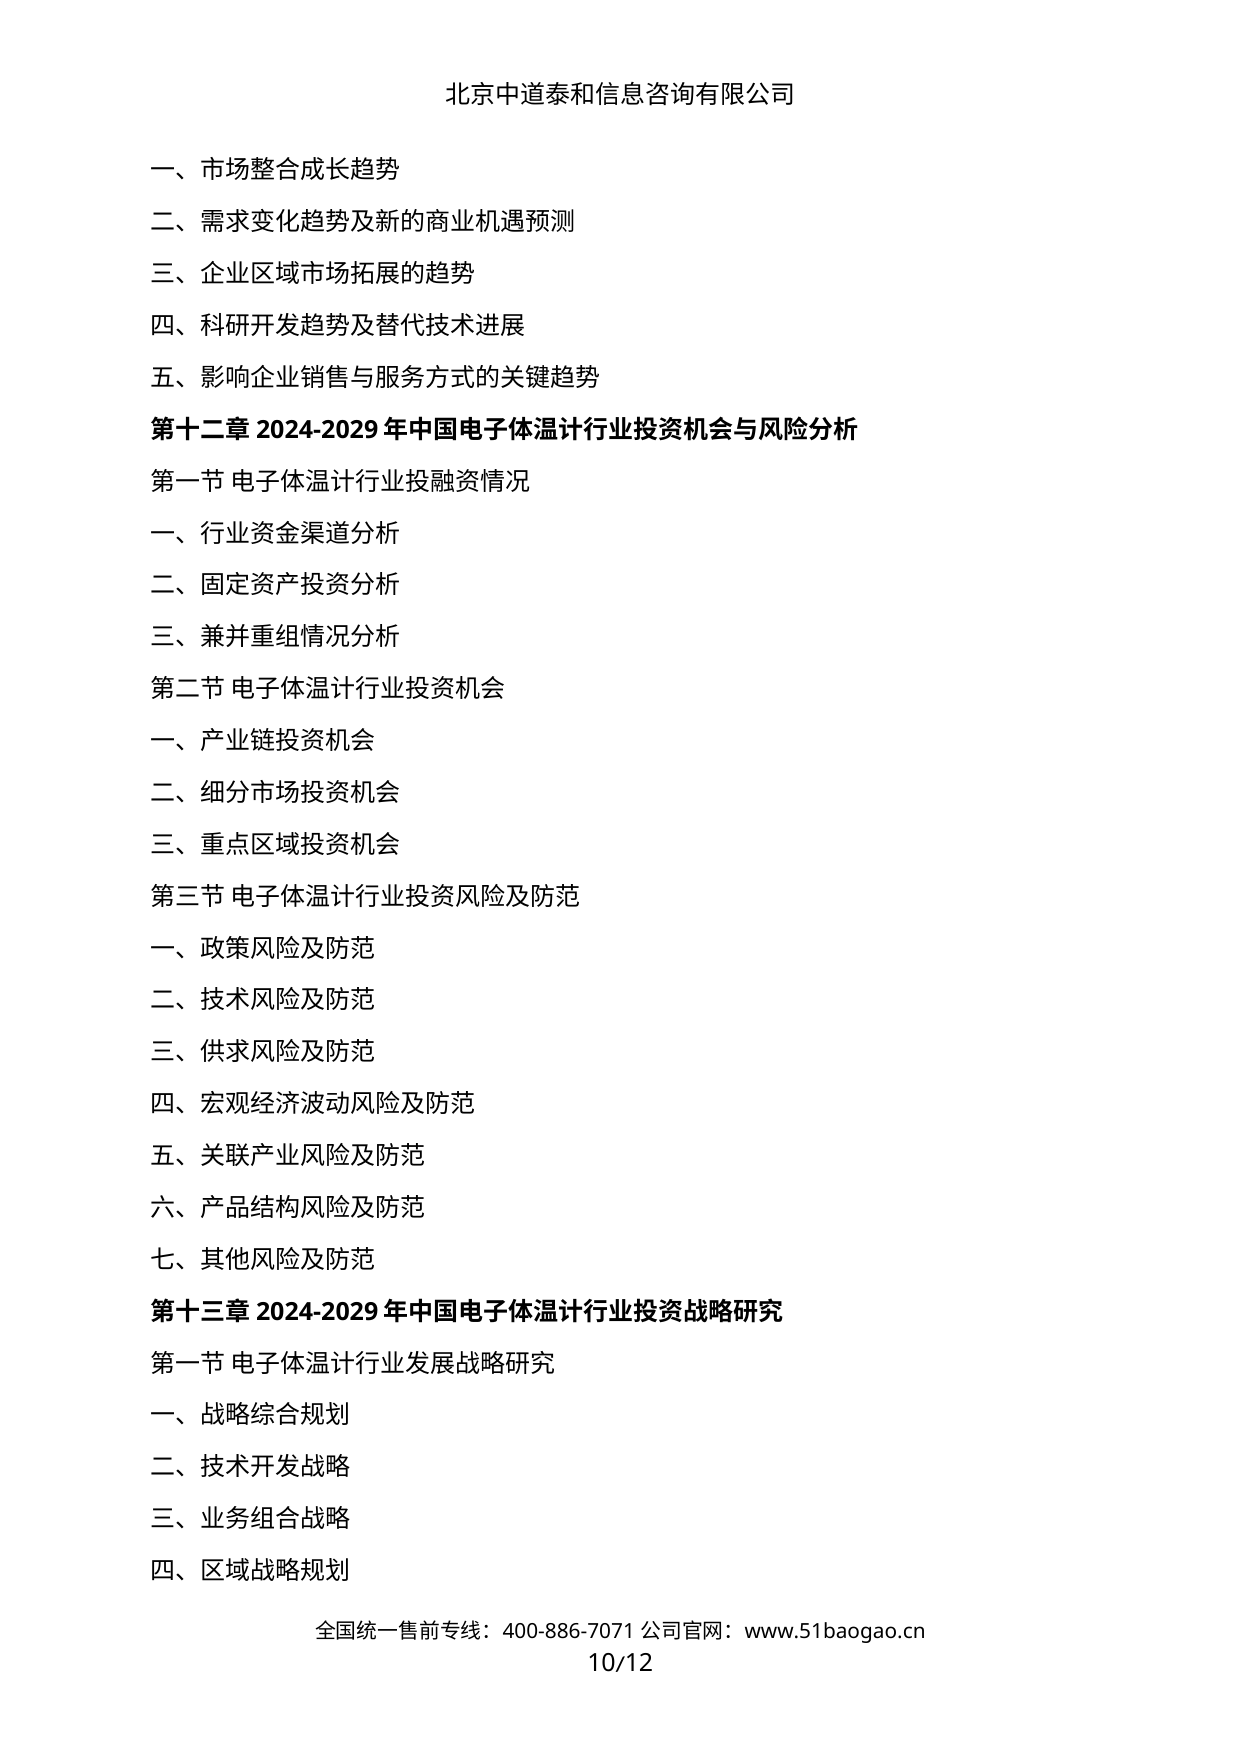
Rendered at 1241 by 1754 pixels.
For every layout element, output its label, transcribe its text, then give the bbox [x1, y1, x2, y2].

text 三、业务组合战略 [150, 1499, 1090, 1535]
text 第一节 电子体温计行业发展战略研究 [150, 1343, 1090, 1379]
text 一、战略综合规划 [150, 1395, 1090, 1431]
text 三、供求风险及防范 [150, 1032, 1090, 1068]
text 一、市场整合成长趋势 [150, 150, 1090, 186]
text 一、产业链投资机会 [150, 721, 1090, 757]
text 二、细分市场投资机会 [150, 772, 1090, 809]
text 三、重点区域投资机会 [150, 824, 1090, 861]
text 三、兼并重组情况分析 [150, 617, 1090, 653]
text 五、关联产业风险及防范 [150, 1136, 1090, 1172]
text 第一节 电子体温计行业投融资情况 [150, 461, 1090, 497]
text 七、其他风险及防范 [150, 1239, 1090, 1276]
text 第十二章 2024-2029年中国电子体温计行业投资机会与风险分析 [150, 409, 1090, 446]
text 二、固定资产投资分析 [150, 565, 1090, 601]
text 二、技术风险及防范 [150, 980, 1090, 1016]
text 一、政策风险及防范 [150, 928, 1090, 964]
text 第二节 电子体温计行业投资机会 [150, 669, 1090, 705]
text 四、区域战略规划 [150, 1551, 1090, 1587]
text 三、企业区域市场拓展的趋势 [150, 254, 1090, 290]
text 四、宏观经济波动风险及防范 [150, 1084, 1090, 1120]
text 第十三章 2024-2029年中国电子体温计行业投资战略研究 [150, 1291, 1090, 1327]
text 二、技术开发战略 [150, 1447, 1090, 1483]
text 二、需求变化趋势及新的商业机遇预测 [150, 202, 1090, 238]
text 六、产品结构风险及防范 [150, 1187, 1090, 1224]
text 一、行业资金渠道分析 [150, 513, 1090, 549]
text 四、科研开发趋势及替代技术进展 [150, 306, 1090, 342]
text 五、影响企业销售与服务方式的关键趋势 [150, 357, 1090, 394]
text 第三节 电子体温计行业投资风险及防范 [150, 876, 1090, 912]
